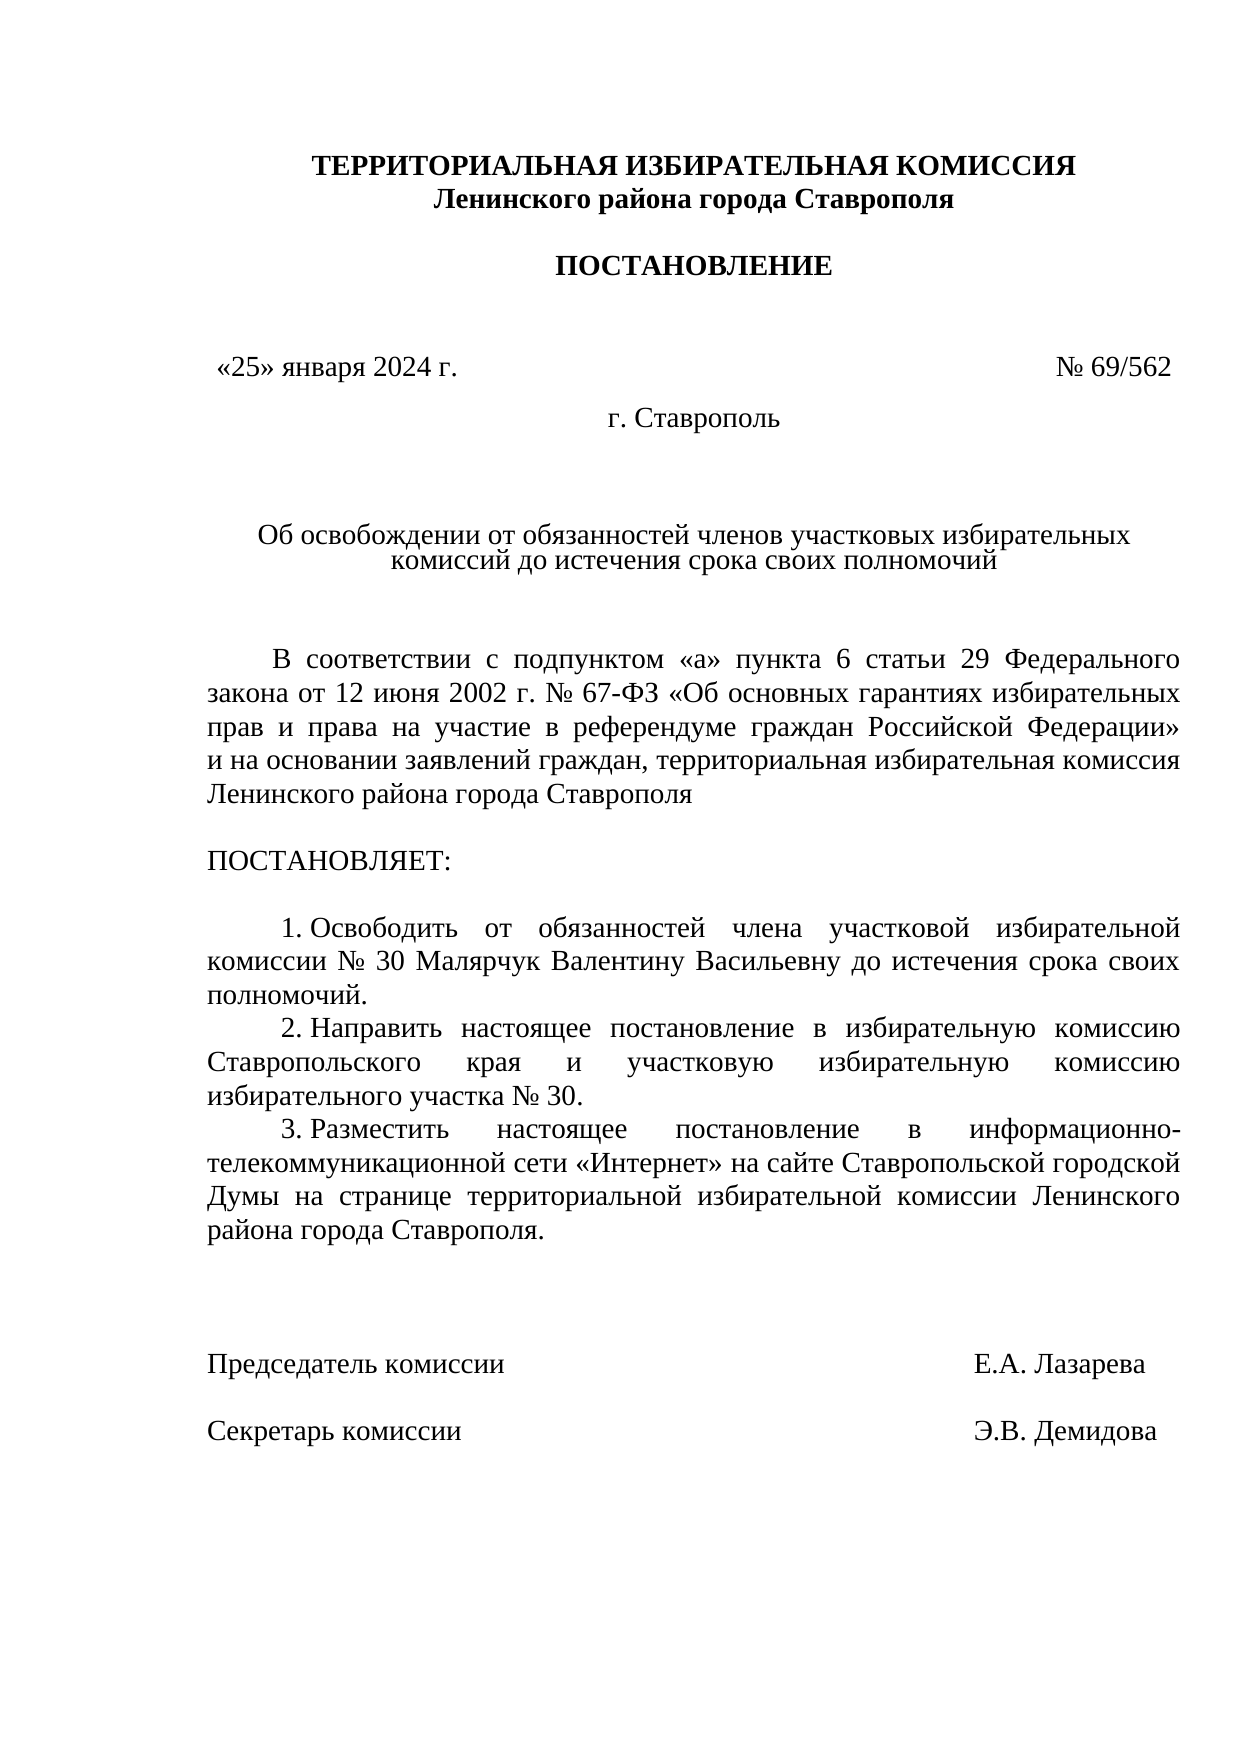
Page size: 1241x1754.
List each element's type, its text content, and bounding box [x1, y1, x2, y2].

text Председатель комиссии Е.А. Лазарева [207, 1346, 1181, 1379]
text ПОСТАНОВЛЯЕТ: [207, 843, 1181, 876]
text Ленинского района города Ставрополя [207, 181, 1181, 215]
text г. Ставрополь [207, 407, 1181, 432]
text комиссий до истечения срока своих полномочий [207, 549, 1181, 574]
text Об освобождении от обязанностей членов участковых избирательных [207, 524, 1181, 549]
text 1. Освободить от обязанностей члена участковой избирательной комиссии № 30 Малярчук Валентину Васильевну до истечения срока своих полномочий. [207, 910, 1181, 1011]
text ТЕРРИТОРИАЛЬНАЯ ИЗБИРАТЕЛЬНАЯ КОМИССИЯ [207, 148, 1181, 181]
text «25» января 2024 г. № 69/562 [207, 349, 1181, 382]
text 3. Разместить настоящее постановление в информационно-телекоммуникационной сети «Интернет» на сайте Ставропольской городской Думы на странице территориальной избирательной комиссии Ленинского района города Ставрополя. [207, 1111, 1181, 1245]
text ПОСТАНОВЛЕНИЕ [207, 248, 1181, 282]
text Секретарь комиссии Э.В. Демидова [207, 1413, 1181, 1447]
text 2. Направить настоящее постановление в избирательную комиссию Ставропольского края и участковую избирательную комиссию избирательного участка № 30. [207, 1011, 1181, 1111]
text В соответствии с подпунктом «а» пункта 6 статьи 29 Федерального закона от 12 июня 2002 г. № 67-ФЗ «Об основных гарантиях избирательных прав и права на участие в референдуме граждан Российской Федерации» и на основании заявлений граждан, территориальная избирательная комиссия Ленинского района города Ставрополя [207, 642, 1181, 809]
